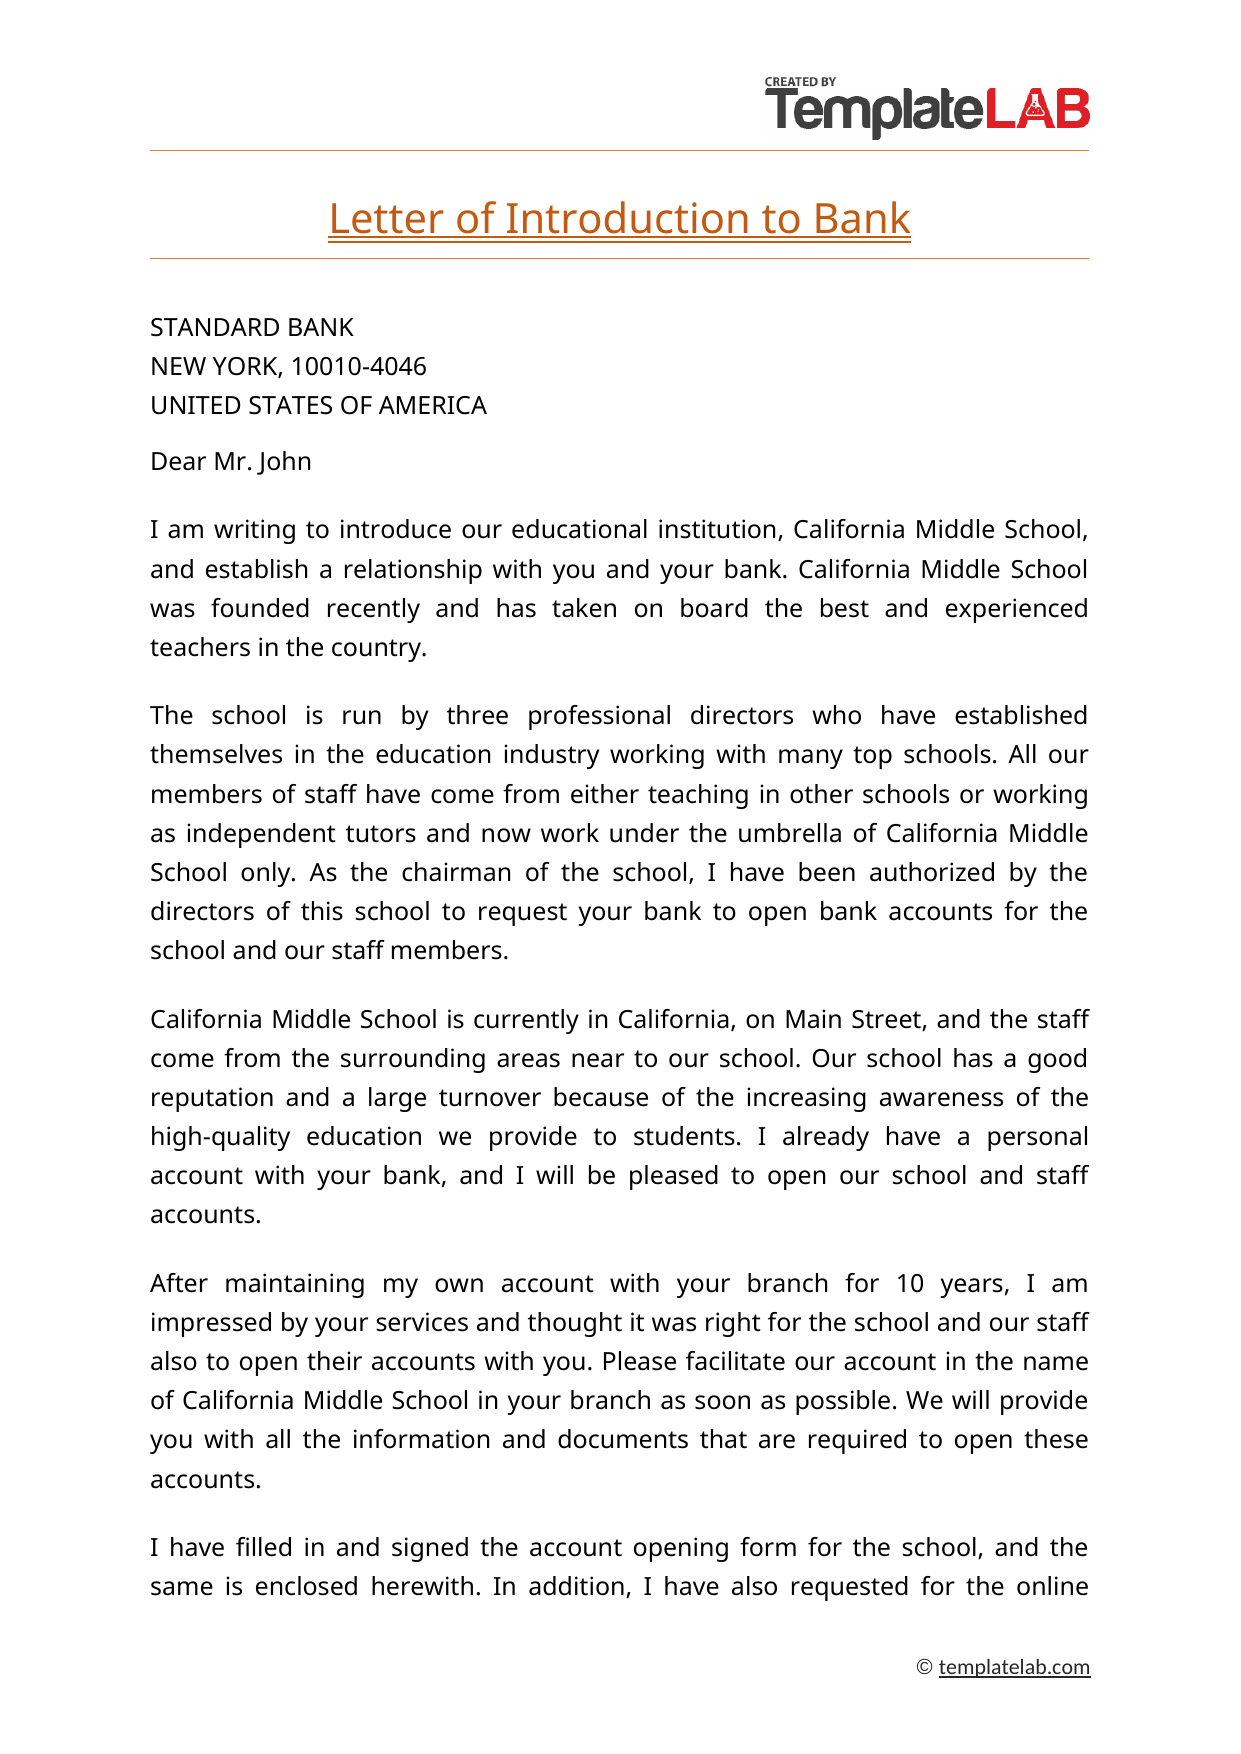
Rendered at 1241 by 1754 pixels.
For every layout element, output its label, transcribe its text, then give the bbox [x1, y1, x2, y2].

picture [765, 73, 1091, 142]
table_header Letter of Introduction to Bank [150, 151, 1089, 258]
text The school is run by three professional directors who have established themselves in the education industry working with many top schools. All our members of staff have come from either teaching in other schools or working as independent tutors and now work under the umbrella of California Middle School only. As the chairman of the school, I have been authorized by the directors of this school to request your bank to open bank accounts for the school and our staff members. [150, 698, 1090, 967]
text After maintaining my own account with your branch for 10 years, I am impressed by your services and thought it was right for the school and our staff also to open their accounts with you. Please facilitate our account in the name of California Middle School in your branch as soon as possible. We will provide you with all the information and documents that are required to open these accounts. [150, 1266, 1090, 1495]
text California Middle School is currently in California, on Main Street, and the staff come from the surrounding areas near to our school. Our school has a good reputation and a large turnover because of the increasing awareness of the high-quality education we provide to students. I already have a personal account with your bank, and I will be pleased to open our school and staff accounts. [150, 1001, 1090, 1231]
text STANDARD BANK NEW YORK, 10010-4046 UNITED STATES OF AMERICA [150, 310, 1090, 422]
text Dear Mr. John [150, 444, 1090, 478]
text I am writing to introduce our educational institution, California Middle School, and establish a relationship with you and your bank. California Middle School was founded recently and has taken on board the best and experienced teachers in the country. [150, 512, 1090, 664]
